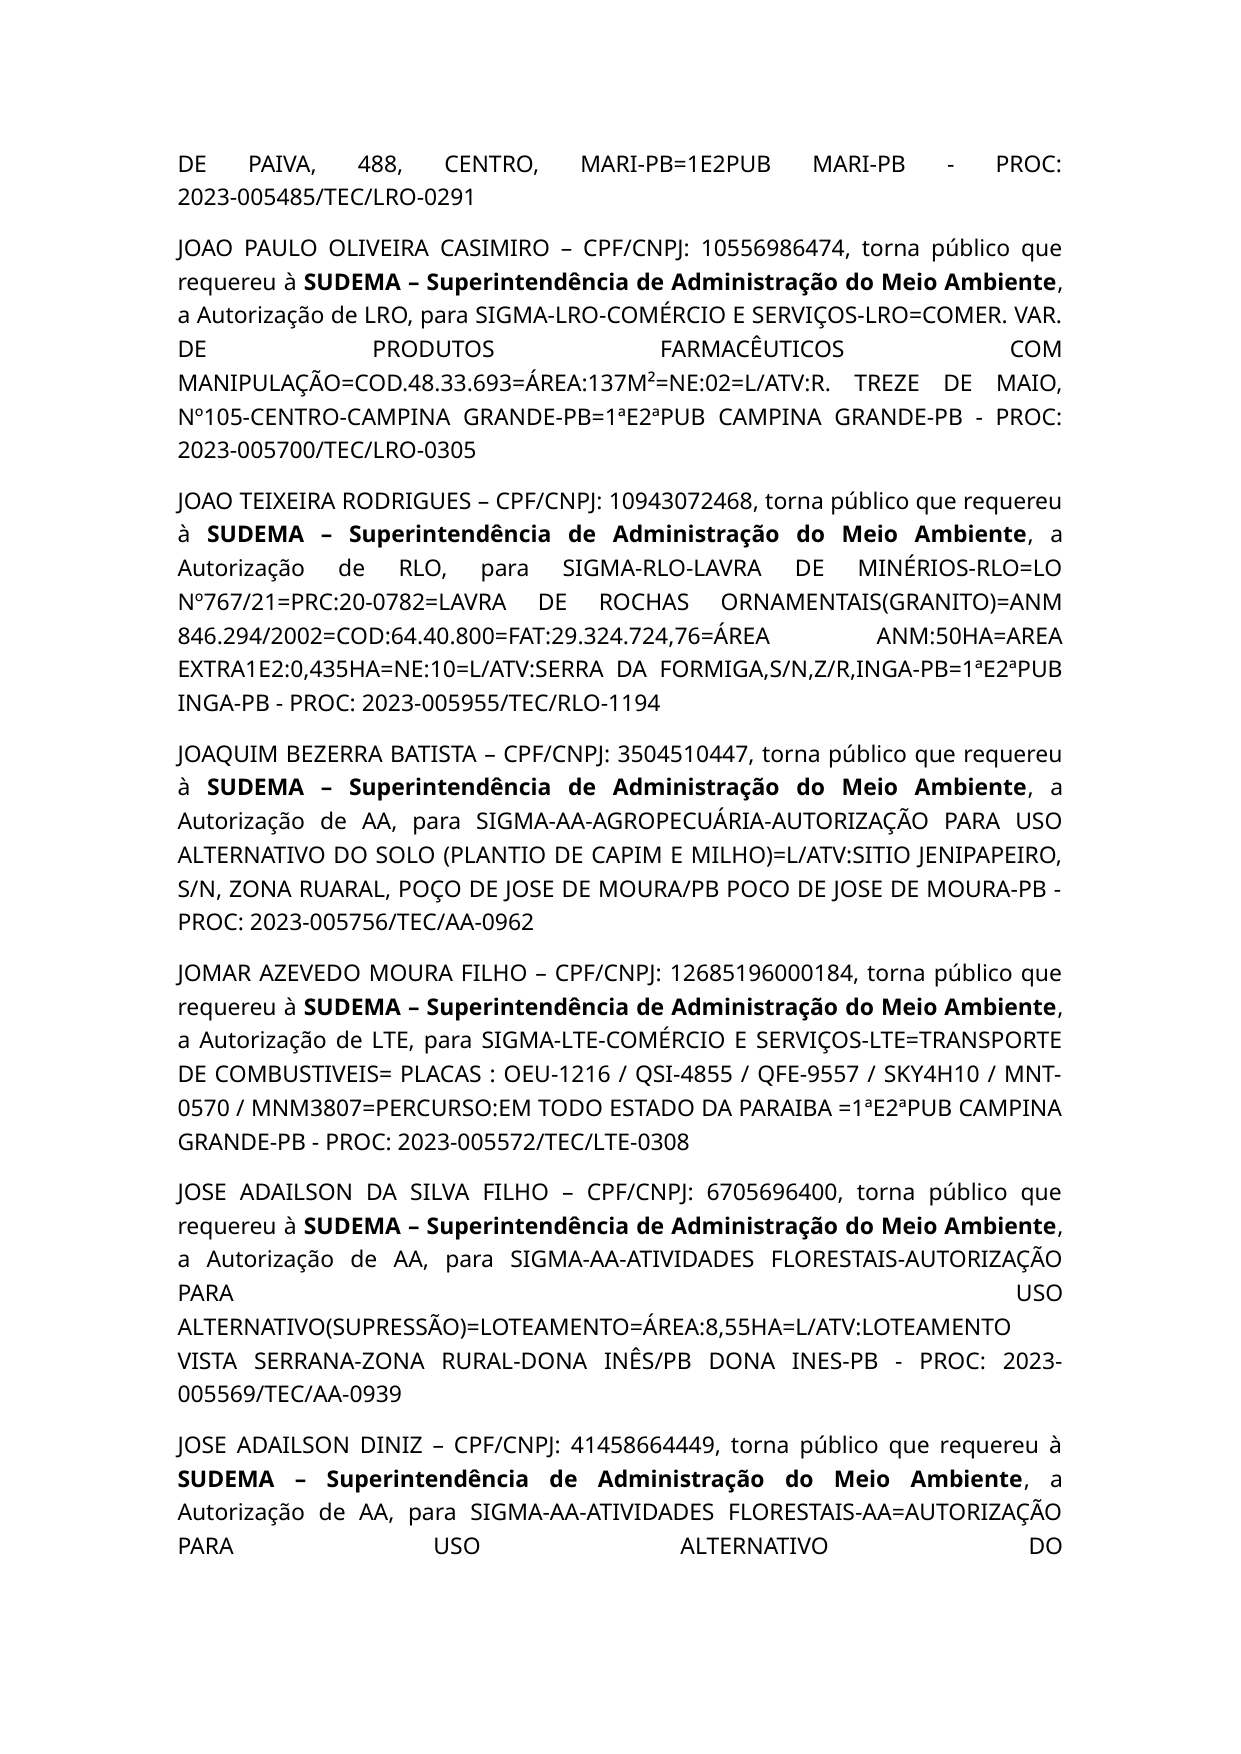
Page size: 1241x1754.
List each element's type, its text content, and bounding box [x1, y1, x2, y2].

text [177, 1429, 1063, 1561]
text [177, 148, 1063, 213]
text JOSE ADAILSON DA SILVA FILHO – CPF/CNPJ: 6705696400, torna público que requereu à SUDEMA – Superintendência de Administração do Meio Ambiente, a Autorização de AA, para SIGMA-AA-ATIVIDADES FLORESTAIS-AUTORIZAÇÃO PARA USO ALTERNATIVO(SUPRESSÃO)=LOTEAMENTO=ÁREA:8,55HA=L/ATV:LOTEAMENTO VISTA SERRANA-ZONA RURAL-DONA INÊS/PB DONA INES-PB - PROC: 2023-005569/TEC/AA-0939 [177, 1176, 1063, 1410]
text JOAO TEIXEIRA RODRIGUES – CPF/CNPJ: 10943072468, torna público que requereu à SUDEMA – Superintendência de Administração do Meio Ambiente, a Autorização de RLO, para SIGMA-RLO-LAVRA DE MINÉRIOS-RLO=LO Nº767/21=PRC:20-0782=LAVRA DE ROCHAS ORNAMENTAIS(GRANITO)=ANM 846.294/2002=COD:64.40.800=FAT:29.324.724,76=ÁREA ANM:50HA=AREA EXTRA1E2:0,435HA=NE:10=L/ATV:SERRA DA FORMIGA,S/N,Z/R,INGA-PB=1ªE2ªPUB INGA-PB - PROC: 2023-005955/TEC/RLO-1194 [177, 485, 1063, 718]
text JOAQUIM BEZERRA BATISTA – CPF/CNPJ: 3504510447, torna público que requereu à SUDEMA – Superintendência de Administração do Meio Ambiente, a Autorização de AA, para SIGMA-AA-AGROPECUÁRIA-AUTORIZAÇÃO PARA USO ALTERNATIVO DO SOLO (PLANTIO DE CAPIM E MILHO)=L/ATV:SITIO JENIPAPEIRO, S/N, ZONA RUARAL, POÇO DE JOSE DE MOURA/PB POCO DE JOSE DE MOURA-PB - PROC: 2023-005756/TEC/AA-0962 [177, 738, 1063, 938]
text JOAO PAULO OLIVEIRA CASIMIRO – CPF/CNPJ: 10556986474, torna público que requereu à SUDEMA – Superintendência de Administração do Meio Ambiente, a Autorização de LRO, para SIGMA-LRO-COMÉRCIO E SERVIÇOS-LRO=COMER. VAR. DE PRODUTOS FARMACÊUTICOS COM MANIPULAÇÃO=COD.48.33.693=ÁREA:137M²=NE:02=L/ATV:R. TREZE DE MAIO, Nº105-CENTRO-CAMPINA GRANDE-PB=1ªE2ªPUB CAMPINA GRANDE-PB - PROC: 2023-005700/TEC/LRO-0305 [177, 232, 1063, 466]
text JOMAR AZEVEDO MOURA FILHO – CPF/CNPJ: 12685196000184, torna público que requereu à SUDEMA – Superintendência de Administração do Meio Ambiente, a Autorização de LTE, para SIGMA-LTE-COMÉRCIO E SERVIÇOS-LTE=TRANSPORTE DE COMBUSTIVEIS= PLACAS : OEU-1216 / QSI-4855 / QFE-9557 / SKY4H10 / MNT-0570 / MNM3807=PERCURSO:EM TODO ESTADO DA PARAIBA =1ªE2ªPUB CAMPINA GRANDE-PB - PROC: 2023-005572/TEC/LTE-0308 [177, 957, 1063, 1157]
